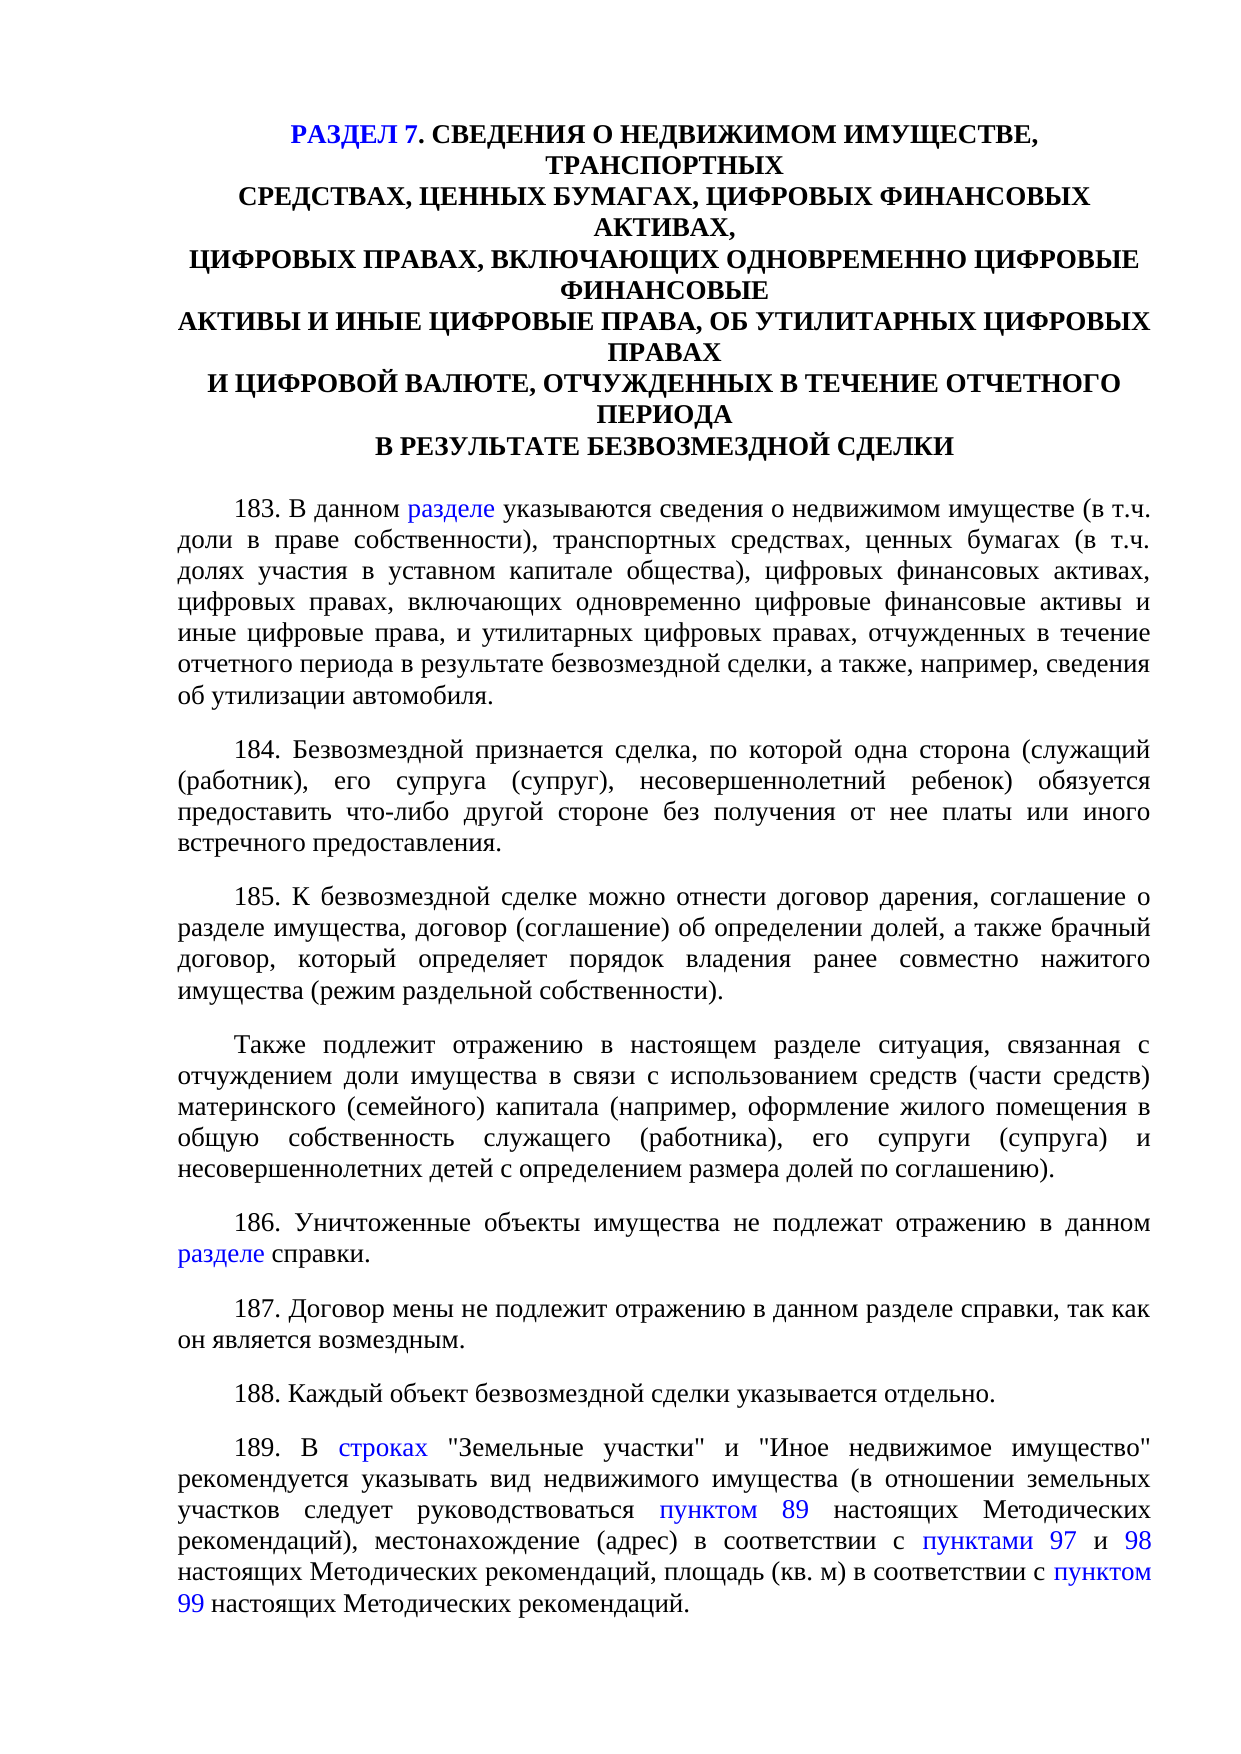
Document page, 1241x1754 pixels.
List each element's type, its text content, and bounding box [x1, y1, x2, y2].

text 187. Договор мены не подлежит отражению в данном разделе справки, так как он является возмездным. [177, 1292, 1152, 1354]
text Также подлежит отражению в настоящем разделе ситуация, связанная с отчуждением доли имущества в связи с использованием средств (части средств) материнского (семейного) капитала (например, оформление жилого помещения в общую собственность служащего (работника), его супруги (супруга) и несовершеннолетних детей с определением размера долей по соглашению). [177, 1028, 1152, 1183]
title РАЗДЕЛ 7. СВЕДЕНИЯ О НЕДВИЖИМОМ ИМУЩЕСТВЕ, ТРАНСПОРТНЫХ [177, 118, 1152, 180]
text 188. Каждый объект безвозмездной сделки указывается отдельно. [177, 1377, 1152, 1408]
text 185. К безвозмездной сделке можно отнести договор дарения, соглашение о разделе имущества, договор (соглашение) об определении долей, а также брачный договор, который определяет порядок владения ранее совместно нажитого имущества (режим раздельной собственности). [177, 880, 1152, 1005]
title В РЕЗУЛЬТАТЕ БЕЗВОЗМЕЗДНОЙ СДЕЛКИ [177, 429, 1152, 461]
text 184. Безвозмездной признается сделка, по которой одна сторона (служащий (работник), его супруга (супруг), несовершеннолетний ребенок) обязуется предоставить что-либо другой стороне без получения от нее платы или иного встречного предоставления. [177, 733, 1152, 857]
text 189. В строках "Земельные участки" и "Иное недвижимое имущество" рекомендуется указывать вид недвижимого имущества (в отношении земельных участков следует руководствоваться пунктом 89 настоящих Методических рекомендаций), местонахождение (адрес) в соответствии с пунктами 97 и 98 настоящих Методических рекомендаций, площадь (кв. м) в соответствии с пунктом 99 настоящих Методических рекомендаций. [177, 1431, 1152, 1618]
title ЦИФРОВЫХ ПРАВАХ, ВКЛЮЧАЮЩИХ ОДНОВРЕМЕННО ЦИФРОВЫЕ ФИНАНСОВЫЕ [177, 243, 1152, 305]
title АКТИВЫ И ИНЫЕ ЦИФРОВЫЕ ПРАВА, ОБ УТИЛИТАРНЫХ ЦИФРОВЫХ ПРАВАХ [177, 305, 1152, 367]
text 183. В данном разделе указываются сведения о недвижимом имуществе (в т.ч. доли в праве собственности), транспортных средствах, ценных бумагах (в т.ч. долях участия в уставном капитале общества), цифровых финансовых активах, цифровых правах, включающих одновременно цифровые финансовые активы и иные цифровые права, и утилитарных цифровых правах, отчужденных в течение отчетного периода в результате безвозмездной сделки, а также, например, сведения об утилизации автомобиля. [177, 492, 1152, 710]
title И ЦИФРОВОЙ ВАЛЮТЕ, ОТЧУЖДЕННЫХ В ТЕЧЕНИЕ ОТЧЕТНОГО ПЕРИОДА [177, 367, 1152, 429]
text 186. Уничтоженные объекты имущества не подлежат отражению в данном разделе справки. [177, 1206, 1152, 1269]
title СРЕДСТВАХ, ЦЕННЫХ БУМАГАХ, ЦИФРОВЫХ ФИНАНСОВЫХ АКТИВАХ, [177, 180, 1152, 243]
